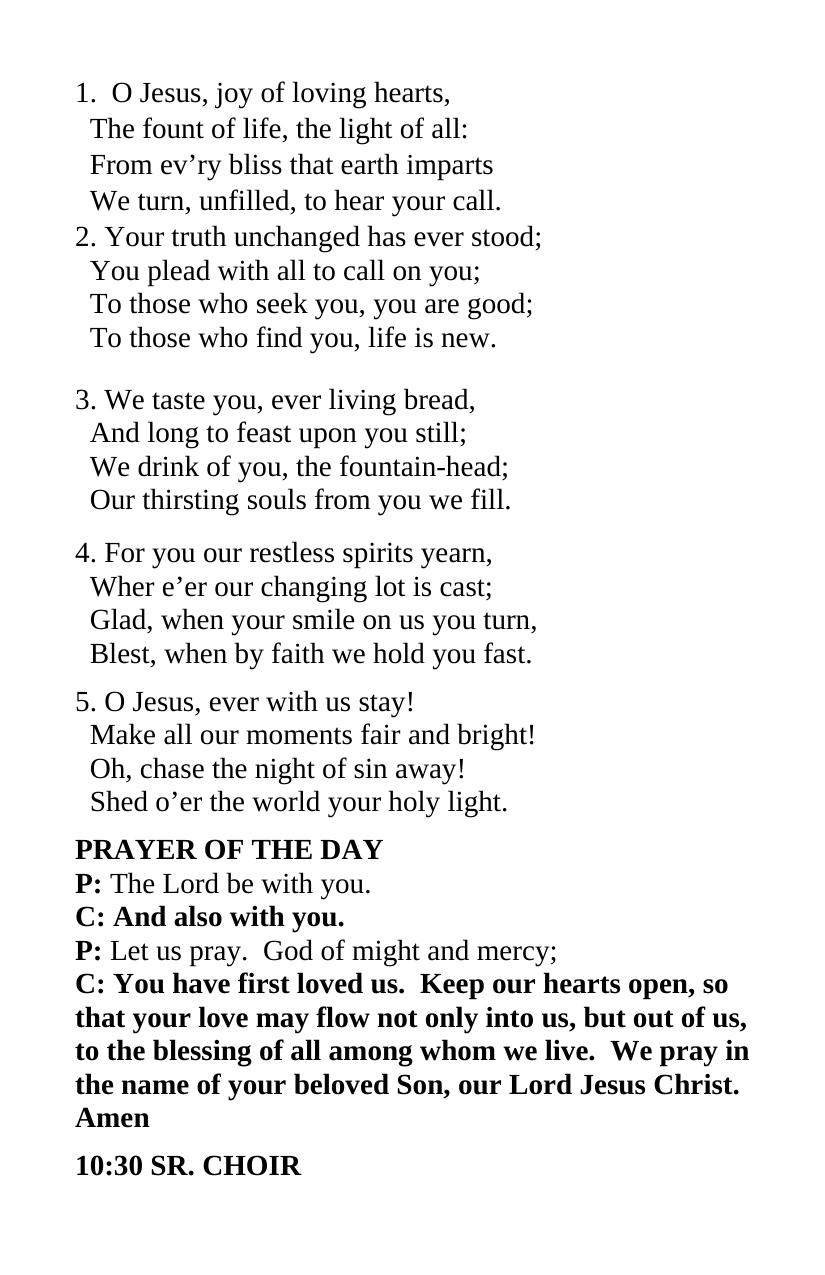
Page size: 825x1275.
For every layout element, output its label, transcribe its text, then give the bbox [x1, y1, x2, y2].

text C: You have first loved us. Keep our hearts open, so that your love may flow not only into us, but out of us, to the blessing of all among whom we live. We pray in the name of your beloved Son, our Lord Jesus Christ. Amen [75, 966, 750, 1134]
text To those who find you, life is new. [75, 320, 750, 354]
text Our thirsting souls from you we fill. [75, 482, 750, 516]
text 2. Your truth unchanged has ever stood; [75, 219, 750, 253]
text We turn, unfilled, to hear your call. [75, 183, 750, 217]
text PRAYER OF THE DAY [75, 832, 750, 866]
text From ev’ry bliss that earth imparts [75, 147, 750, 181]
text 5. O Jesus, ever with us stay! [75, 684, 750, 717]
text 3. We taste you, ever living bread, [75, 382, 750, 415]
text Oh, chase the night of sin away! [75, 751, 750, 784]
text 1. O Jesus, joy of loving hearts, [75, 75, 750, 108]
text 10:30 SR. CHOIR [75, 1148, 750, 1182]
text C: And also with you. [75, 899, 750, 933]
text Blest, when by faith we hold you fast. [75, 636, 750, 669]
text The fount of life, the light of all: [75, 111, 750, 145]
text P: The Lord be with you. [75, 866, 750, 899]
text P: Let us pray. God of might and mercy; [75, 933, 750, 966]
text Shed o’er the world your holy light. [75, 784, 750, 818]
text And long to feast upon you still; [75, 415, 750, 449]
text Wher e’er our changing lot is cast; [75, 569, 750, 602]
text Glad, when your smile on us you turn, [75, 602, 750, 636]
text Make all our moments fair and bright! [75, 717, 750, 751]
text 4. For you our restless spirits yearn, [75, 535, 750, 569]
text You plead with all to call on you; [75, 253, 750, 287]
text We drink of you, the fountain-head; [75, 449, 750, 482]
text To those who seek you, you are good; [75, 287, 750, 320]
